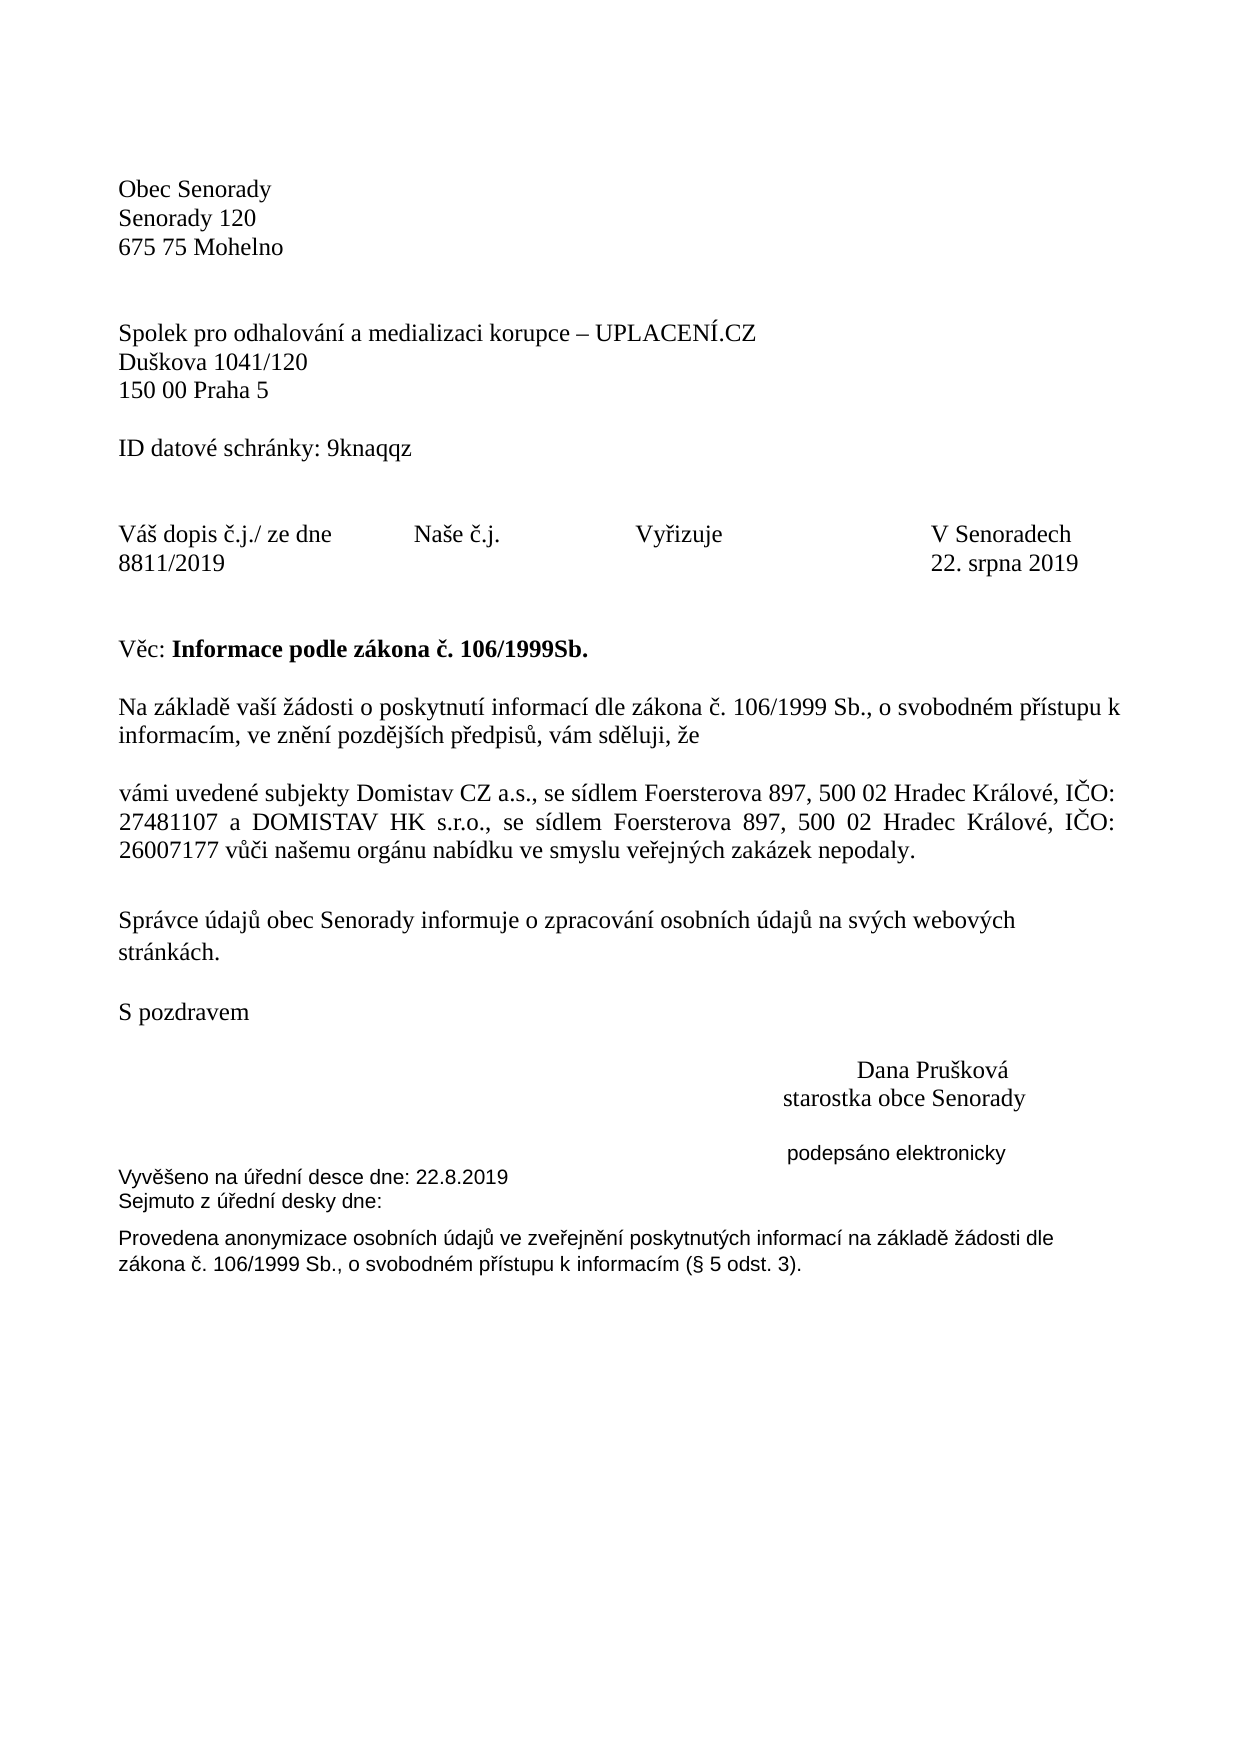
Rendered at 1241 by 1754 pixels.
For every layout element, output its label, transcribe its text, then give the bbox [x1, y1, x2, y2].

text 150 00 Praha 5 [118, 375, 1122, 404]
text Sejmuto z úřední desky dne: [118, 1189, 1122, 1213]
text Duškova 1041/120 [118, 347, 1122, 375]
text Spolek pro odhalování a medializaci korupce – UPLACENÍ.CZ [118, 318, 1122, 347]
text Na základě vaší žádosti o poskytnutí informací dle zákona č. 106/1999 Sb., o svobodném přístupu k informacím, ve znění pozdějších předpisů, vám sděluji, že [118, 692, 1122, 749]
text Vyvěšeno na úřední desce dne: 22.8.2019 [118, 1165, 1122, 1189]
text Správce údajů obec Senorady informuje o zpracování osobních údajů na svých webových stránkách. [118, 905, 1122, 966]
text podepsáno elektronicky [118, 1141, 1122, 1165]
text Senorady 120 [118, 203, 1122, 232]
text vámi uvedené subjekty Domistav CZ a.s.,​ se sídlem Foersterova 897, 500 02 Hradec Králové, IČO: 27481107 a DOMISTAV HK s.r.o.,​ se sídlem Foersterova 897, 500 02 Hradec Králové, IČO: 26007177 vůči našemu orgánu nabídku ve smyslu veřejných zakázek nepodaly. [119, 778, 1116, 864]
text Váš dopis č.j./ ze dne Naše č.j. Vyřizuje V Senoradech [118, 519, 1122, 548]
text Provedena anonymizace osobních údajů ve zveřejnění poskytnutých informací na základě žádosti dle zákona č. 106/1999 Sb., o svobodném přístupu k informacím (§ 5 odst. 3). [118, 1225, 1122, 1276]
text ID datové schránky: 9knaqqz [118, 433, 1122, 462]
text Dana Prušková [118, 1055, 1122, 1083]
text starostka obce Senorady [118, 1083, 1122, 1112]
text 8811/2019 22. srpna 2019 [118, 548, 1122, 577]
text Věc: Informace podle zákona č. 106/1999Sb. [118, 634, 1122, 663]
text S pozdravem [118, 997, 1122, 1026]
text 675 75 Mohelno [118, 232, 1122, 260]
text Obec Senorady [118, 174, 1122, 203]
